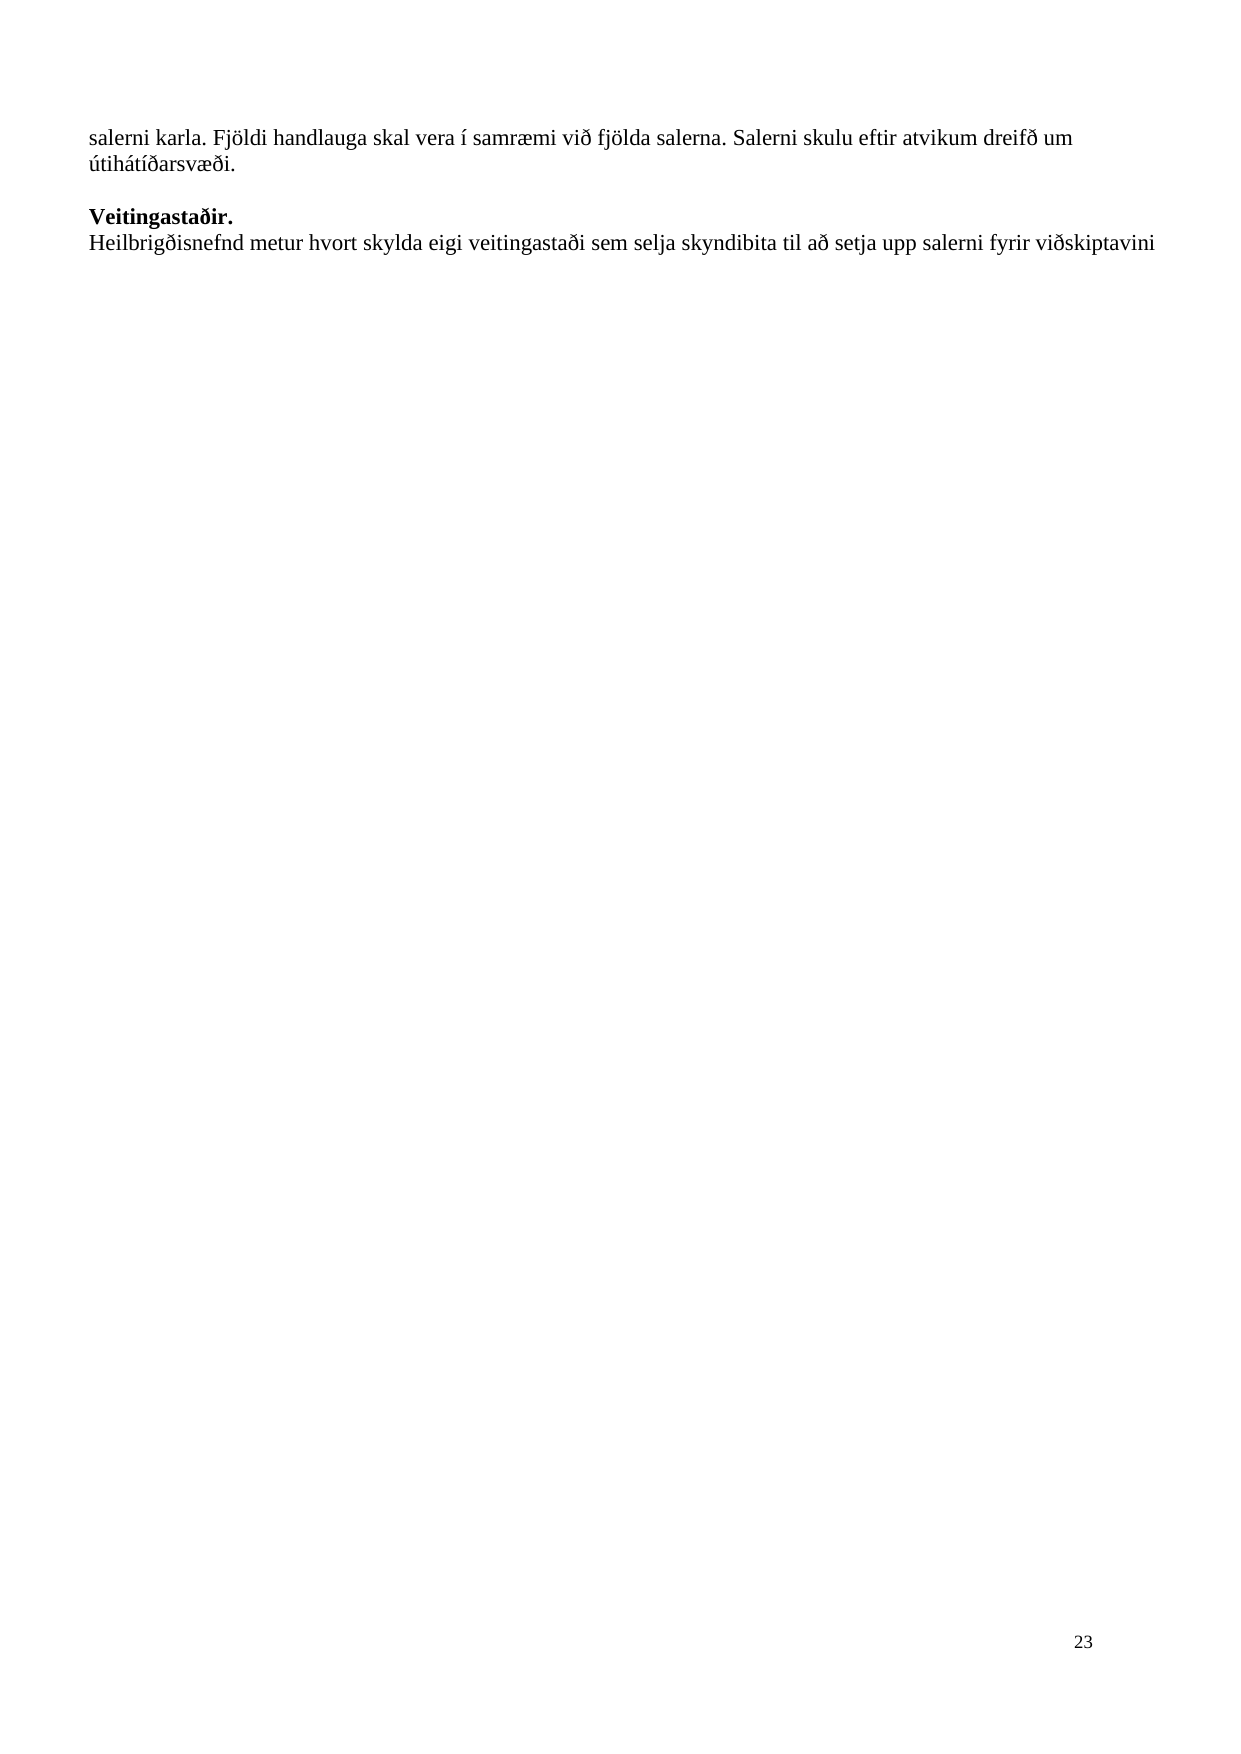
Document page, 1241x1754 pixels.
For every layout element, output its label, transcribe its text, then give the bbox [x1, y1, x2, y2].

text Heilbrigðisnefnd metur hvort skylda eigi veitingastaði sem selja skyndibita til að setja upp salerni fyrir viðskiptavini [89, 229, 1161, 256]
text Veitingastaðir. [89, 203, 1161, 229]
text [89, 124, 1161, 177]
